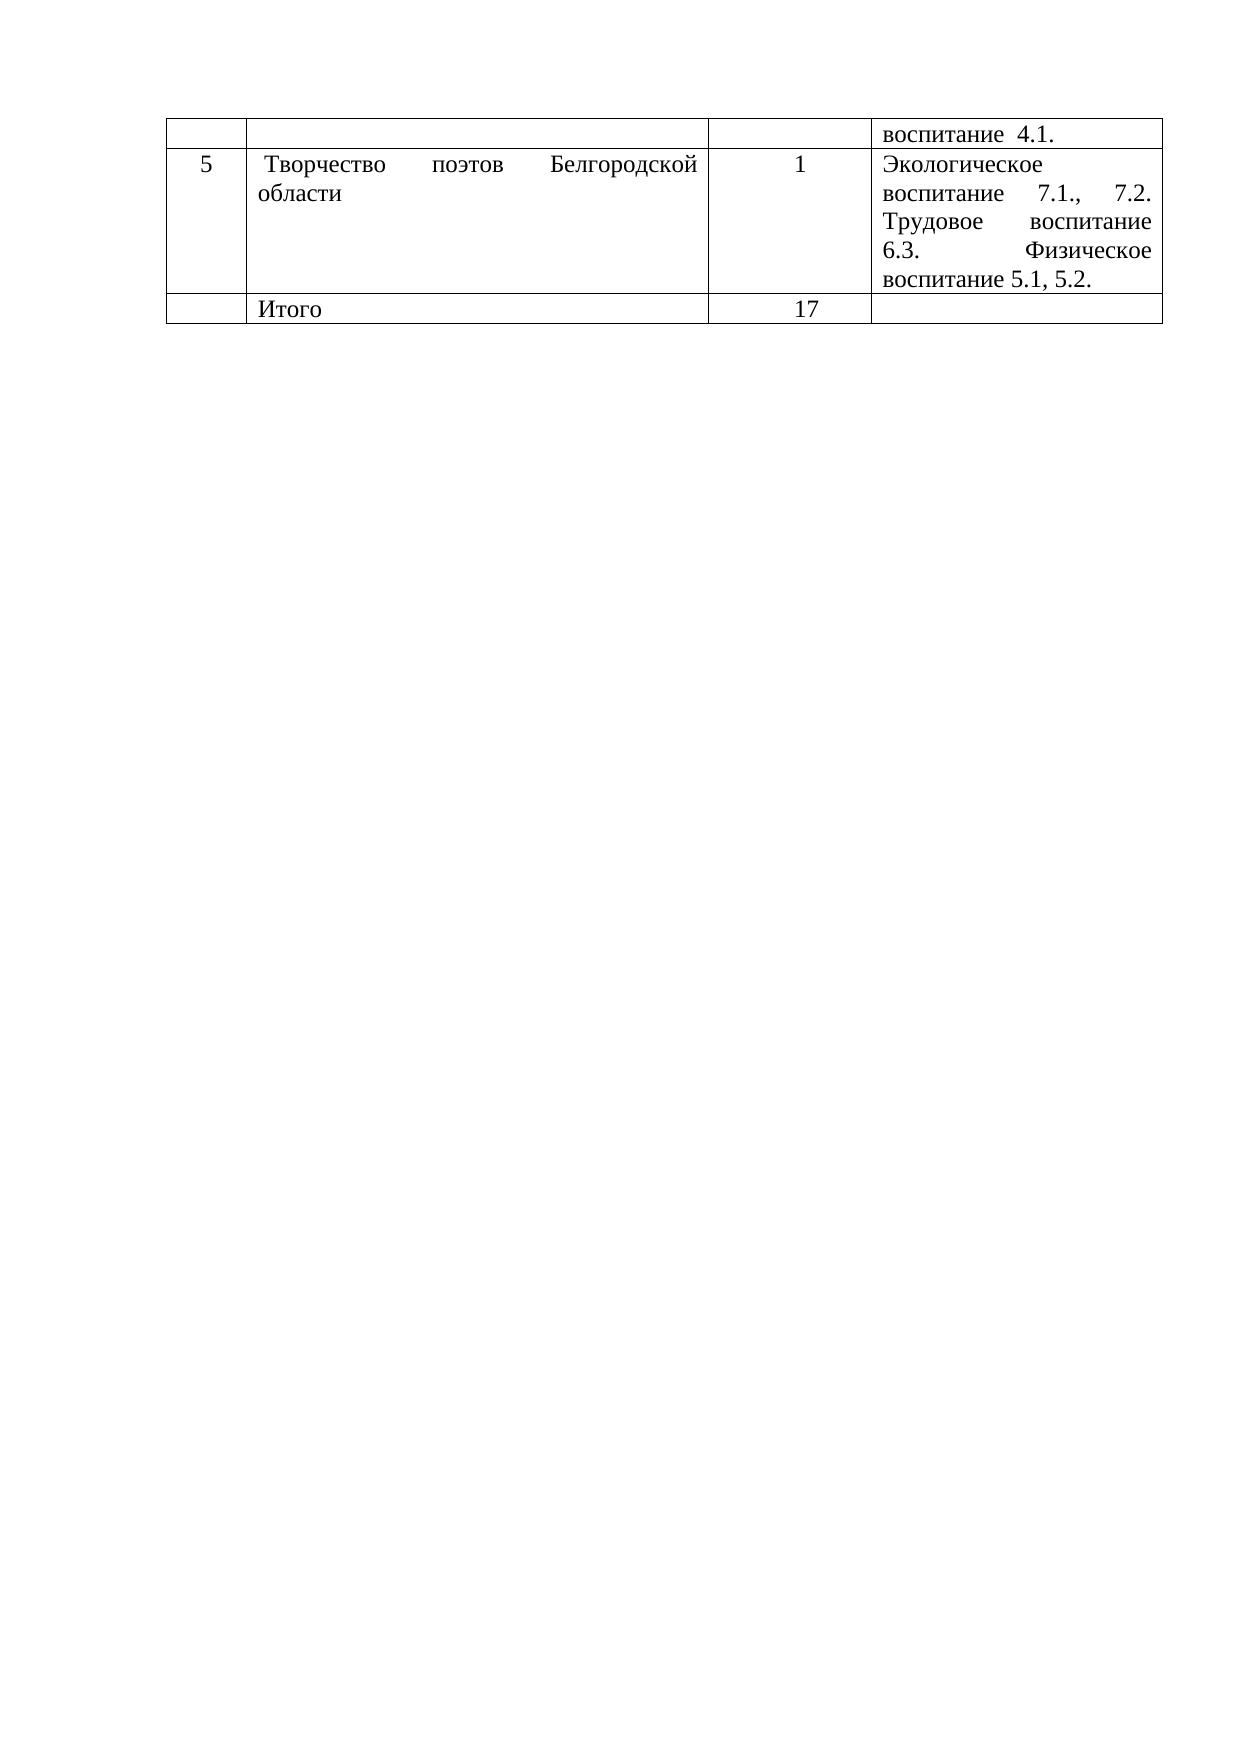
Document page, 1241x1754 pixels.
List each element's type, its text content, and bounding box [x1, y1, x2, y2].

table_cell 1 [709, 149, 871, 293]
table_cell 9 [709, 119, 871, 148]
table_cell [872, 119, 1162, 148]
table_cell 17 [709, 294, 871, 322]
table_cell 5 [167, 149, 246, 293]
table_cell Экологическое воспитание 7.1., 7.2. Трудовое воспитание 6.3. Физическое воспитание 5.1, 5.2. [872, 149, 1162, 293]
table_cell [247, 119, 708, 148]
table_cell Итого [247, 294, 708, 322]
table_cell 4 [167, 119, 246, 148]
table_cell [167, 294, 246, 322]
table_cell Творчество поэтов Белгородской области [247, 149, 708, 293]
table_cell [872, 294, 1162, 322]
